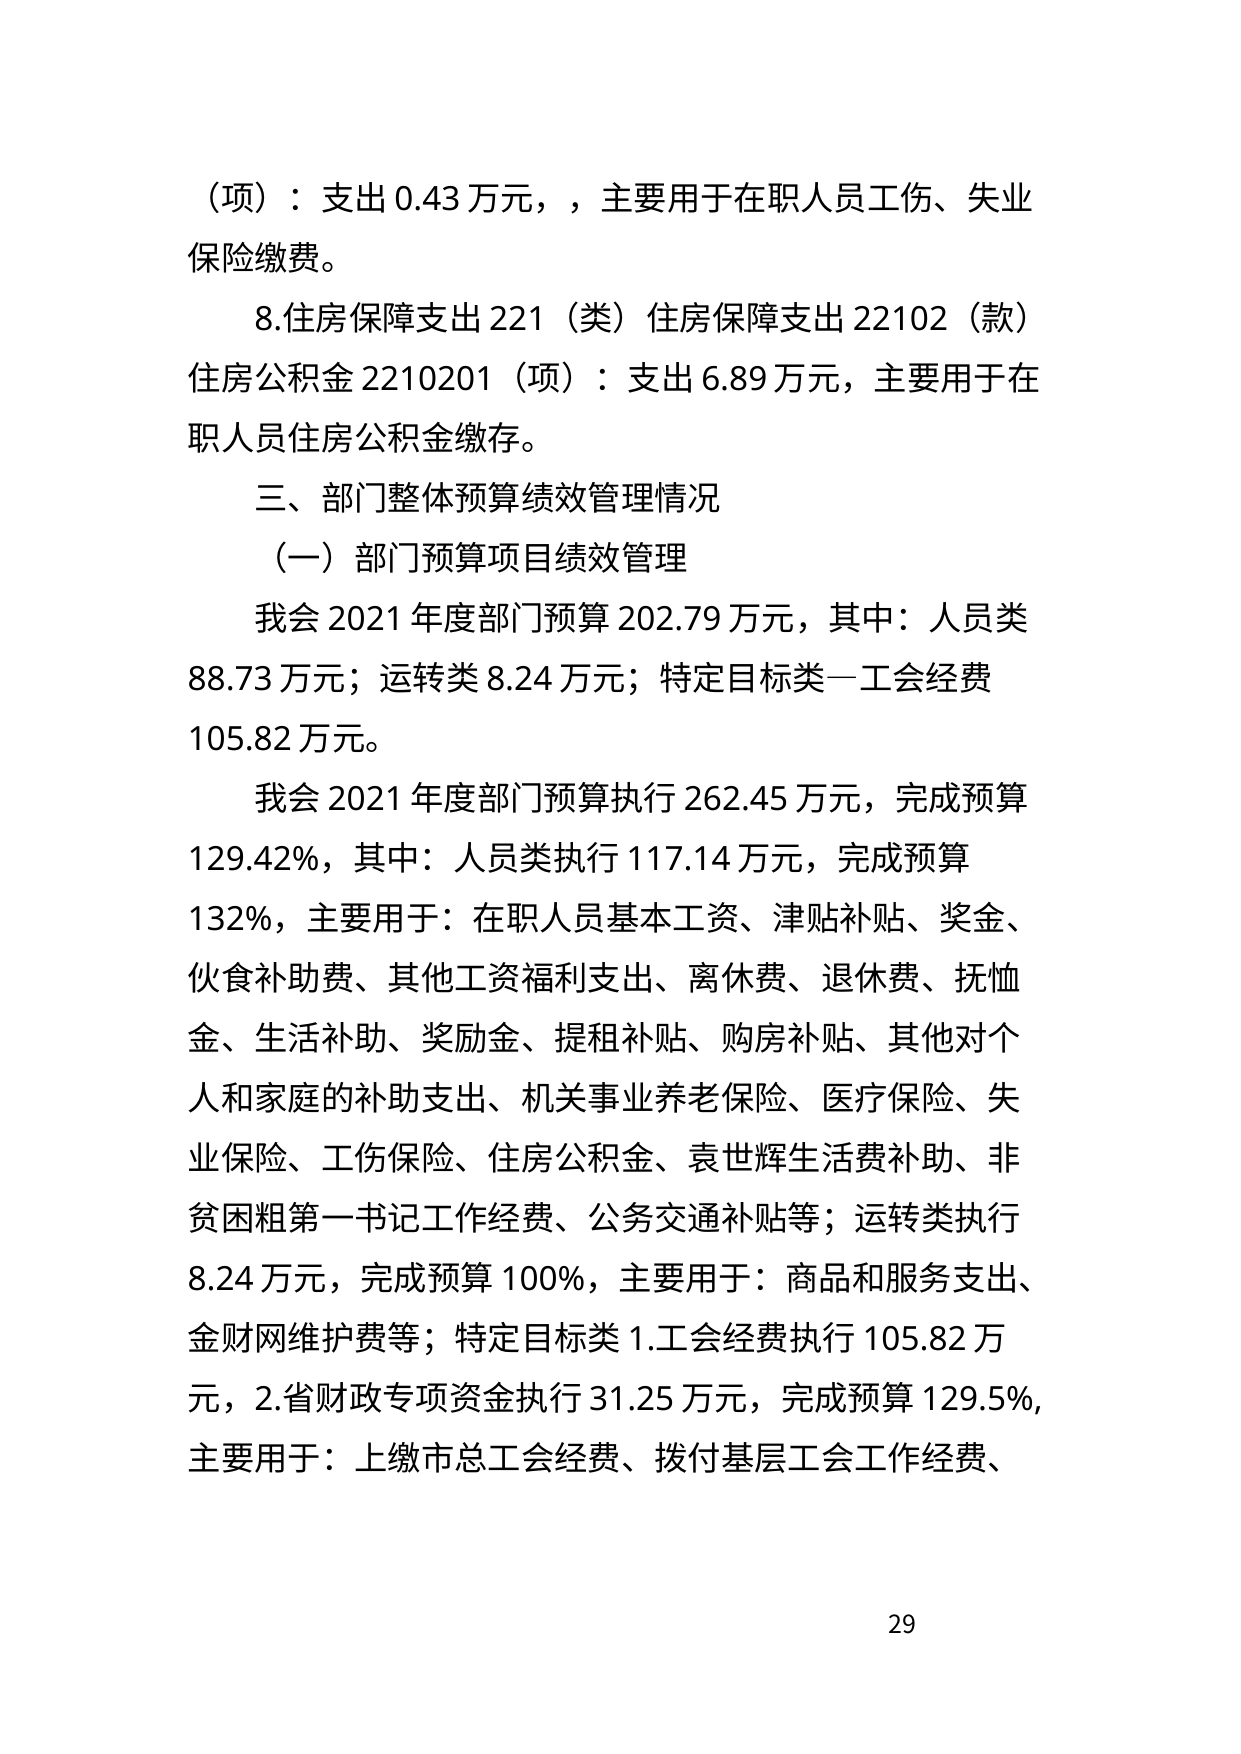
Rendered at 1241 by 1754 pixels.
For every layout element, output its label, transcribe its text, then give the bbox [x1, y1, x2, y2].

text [187, 762, 1053, 1482]
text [187, 162, 1053, 282]
text 我会2021年度部门预算202.79万元，其中：人员类88.73万元；运转类8.24万元；特定目标类—工会经费105.82万元。 [187, 582, 1053, 762]
text 8.住房保障支出221（类）住房保障支出22102（款）住房公积金2210201（项）：支出6.89万元，主要用于在职人员住房公积金缴存。 [187, 282, 1053, 462]
text 三、部门整体预算绩效管理情况 [187, 462, 1053, 522]
text （一）部门预算项目绩效管理 [187, 522, 1053, 582]
